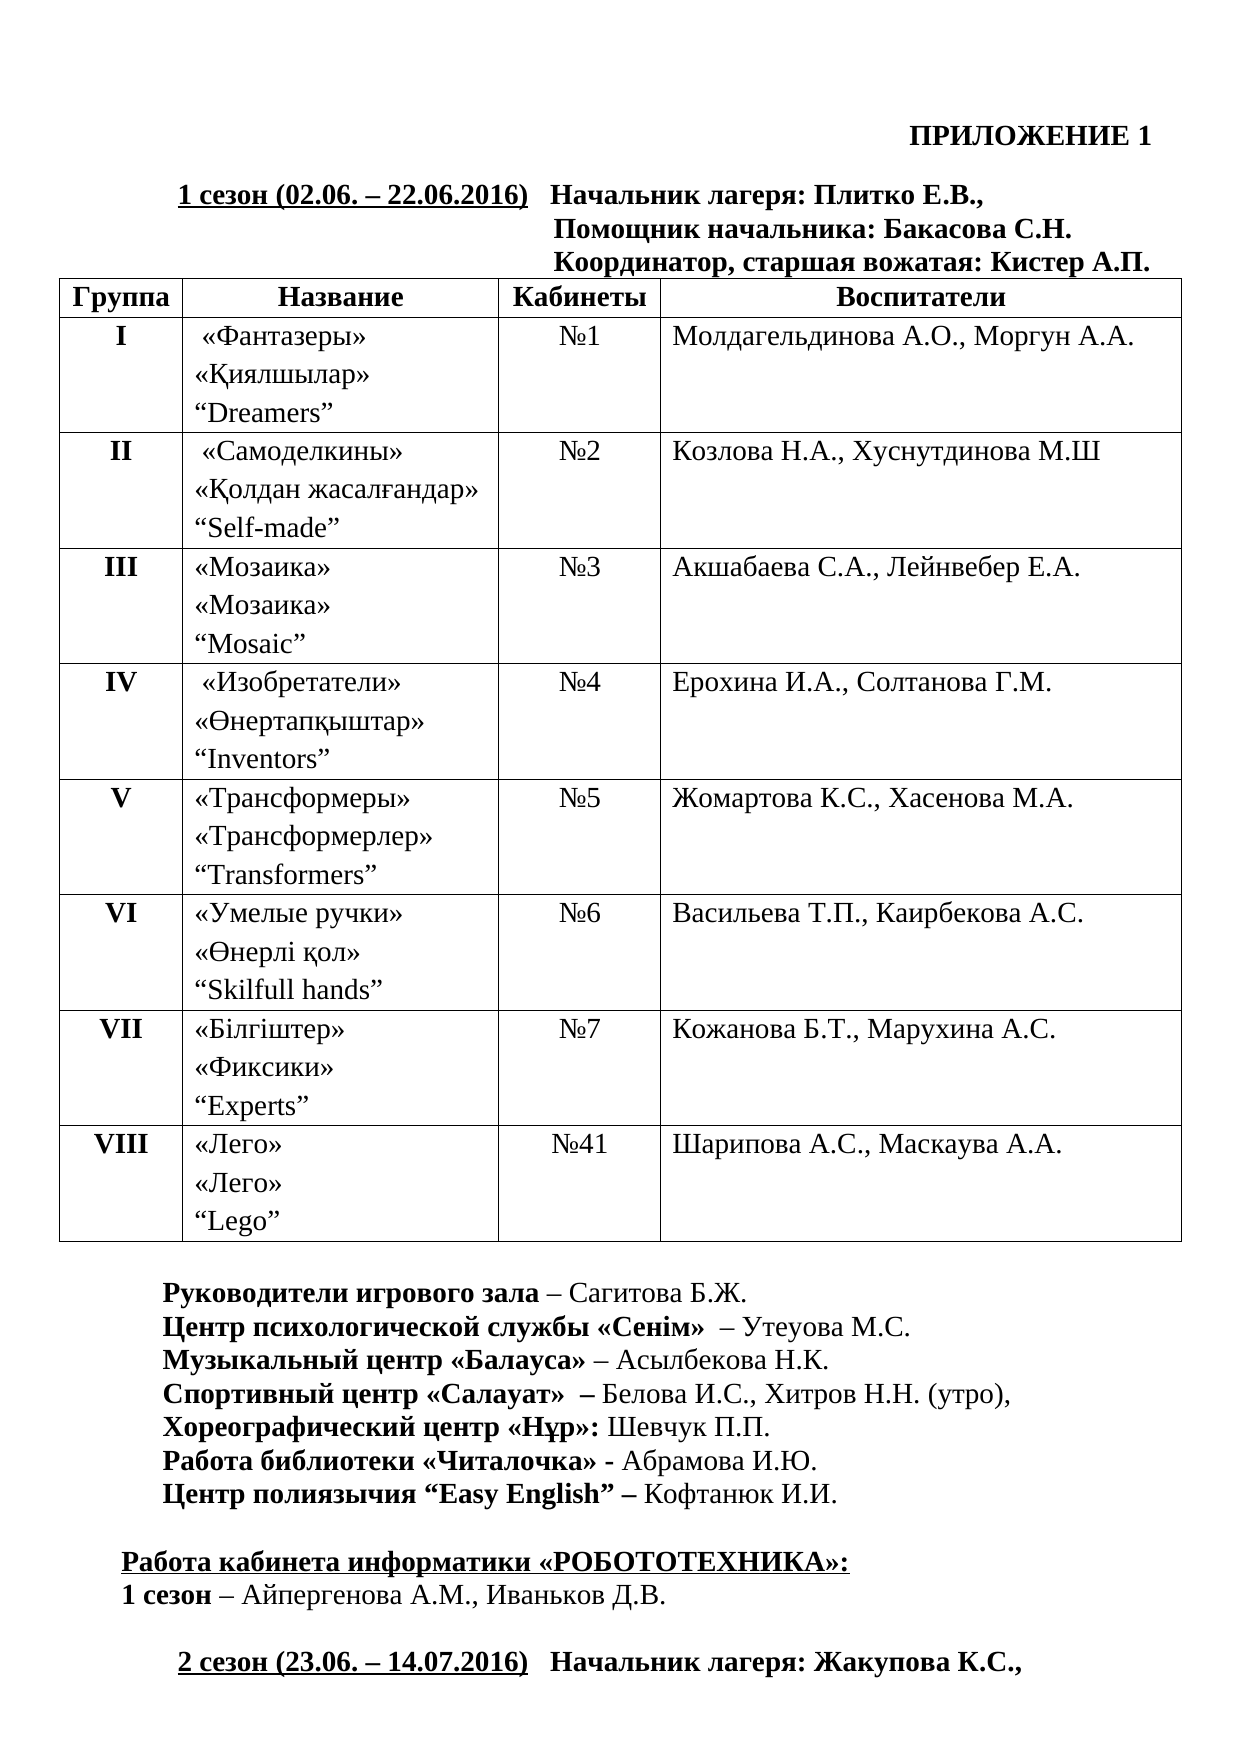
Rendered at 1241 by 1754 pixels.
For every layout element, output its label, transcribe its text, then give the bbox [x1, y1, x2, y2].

table_cell №7 [499, 1011, 660, 1125]
table_cell I [60, 318, 182, 432]
table_header Группа [60, 279, 182, 317]
table_cell Козлова Н.А., Хуснутдинова М.Ш [661, 433, 1181, 548]
table_cell №3 [499, 549, 660, 663]
text Работа кабинета информатики «РОБОТОТЕХНИКА»: [121, 1544, 1152, 1577]
text Центр психологической службы «Сенім» – Утеуова М.С. [162, 1309, 1152, 1342]
table_cell «Мозаика» «Мозаика» “Mosaic” [183, 549, 498, 663]
table_cell II [60, 433, 182, 548]
table_cell №5 [499, 780, 660, 894]
text 2 сезон (23.06. – 14.07.2016) Начальник лагеря: Жакупова К.С., [177, 1644, 1152, 1678]
table_cell №1 [499, 318, 660, 432]
text Спортивный центр «Салауат» – Белова И.С., Хитров Н.Н. (утро), Хореографический центр «Нұр»: Шевчук П.П. [162, 1376, 1152, 1443]
table_cell №4 [499, 664, 660, 779]
table_cell №41 [499, 1126, 660, 1241]
text Музыкальный центр «Балауса» – Асылбекова Н.К. [162, 1342, 1152, 1376]
table_cell №6 [499, 895, 660, 1010]
table_cell Молдагельдинова А.О., Моргун А.А. [661, 318, 1181, 432]
table_cell Ерохина И.А., Солтанова Г.М. [661, 664, 1181, 779]
table_cell VI [60, 895, 182, 1010]
table_header Кабинеты [499, 279, 660, 317]
text Координатор, старшая вожатая: Кистер А.П. [177, 244, 1152, 278]
table_cell III [60, 549, 182, 663]
table_cell «Лего» «Лего» “Lego” [183, 1126, 498, 1241]
table_cell «Трансформеры» «Трансформерлер» “Transformers” [183, 780, 498, 894]
table_cell Кожанова Б.Т., Марухина А.С. [661, 1011, 1181, 1125]
text Помощник начальника: Бакасова С.Н. [177, 211, 1152, 244]
text ПРИЛОЖЕНИЕ 1 [177, 118, 1152, 152]
table_cell Васильева Т.П., Каирбекова А.С. [661, 895, 1181, 1010]
table_cell VIII [60, 1126, 182, 1241]
table_cell V [60, 780, 182, 894]
table_cell «Изобретатели» «Өнертапқыштар» “Inventors” [183, 664, 498, 779]
table_cell «Білгіштер» «Фиксики» “Experts” [183, 1011, 498, 1125]
text 1 сезон (02.06. – 22.06.2016) Начальник лагеря: Плитко Е.В., [177, 177, 1152, 211]
text Руководители игрового зала – Сагитова Б.Ж. [162, 1275, 1152, 1309]
table_cell Жомартова К.С., Хасенова М.А. [661, 780, 1181, 894]
table_cell VII [60, 1011, 182, 1125]
text Работа библиотеки «Читалочка» - Абрамова И.Ю. [162, 1443, 1152, 1477]
table_cell «Самоделкины» «Қолдан жасалғандар» “Self-made” [183, 433, 498, 548]
table_header Название [183, 279, 498, 317]
table_cell «Умелые ручки» «Өнерлі қол» “Skilfull hands” [183, 895, 498, 1010]
table_cell №2 [499, 433, 660, 548]
table_cell IV [60, 664, 182, 779]
table_cell Шарипова А.С., Маскаува А.А. [661, 1126, 1181, 1241]
table_cell Акшабаева С.А., Лейнвебер Е.А. [661, 549, 1181, 663]
text 1 сезон – Айпергенова А.М., Иваньков Д.В. [121, 1577, 1152, 1611]
table_cell «Фантазеры» «Қиялшылар» “Dreamers” [183, 318, 498, 432]
table_header Воспитатели [661, 279, 1181, 317]
text Центр полиязычия “Easy English” – Кофтанюк И.И. [162, 1477, 1152, 1510]
